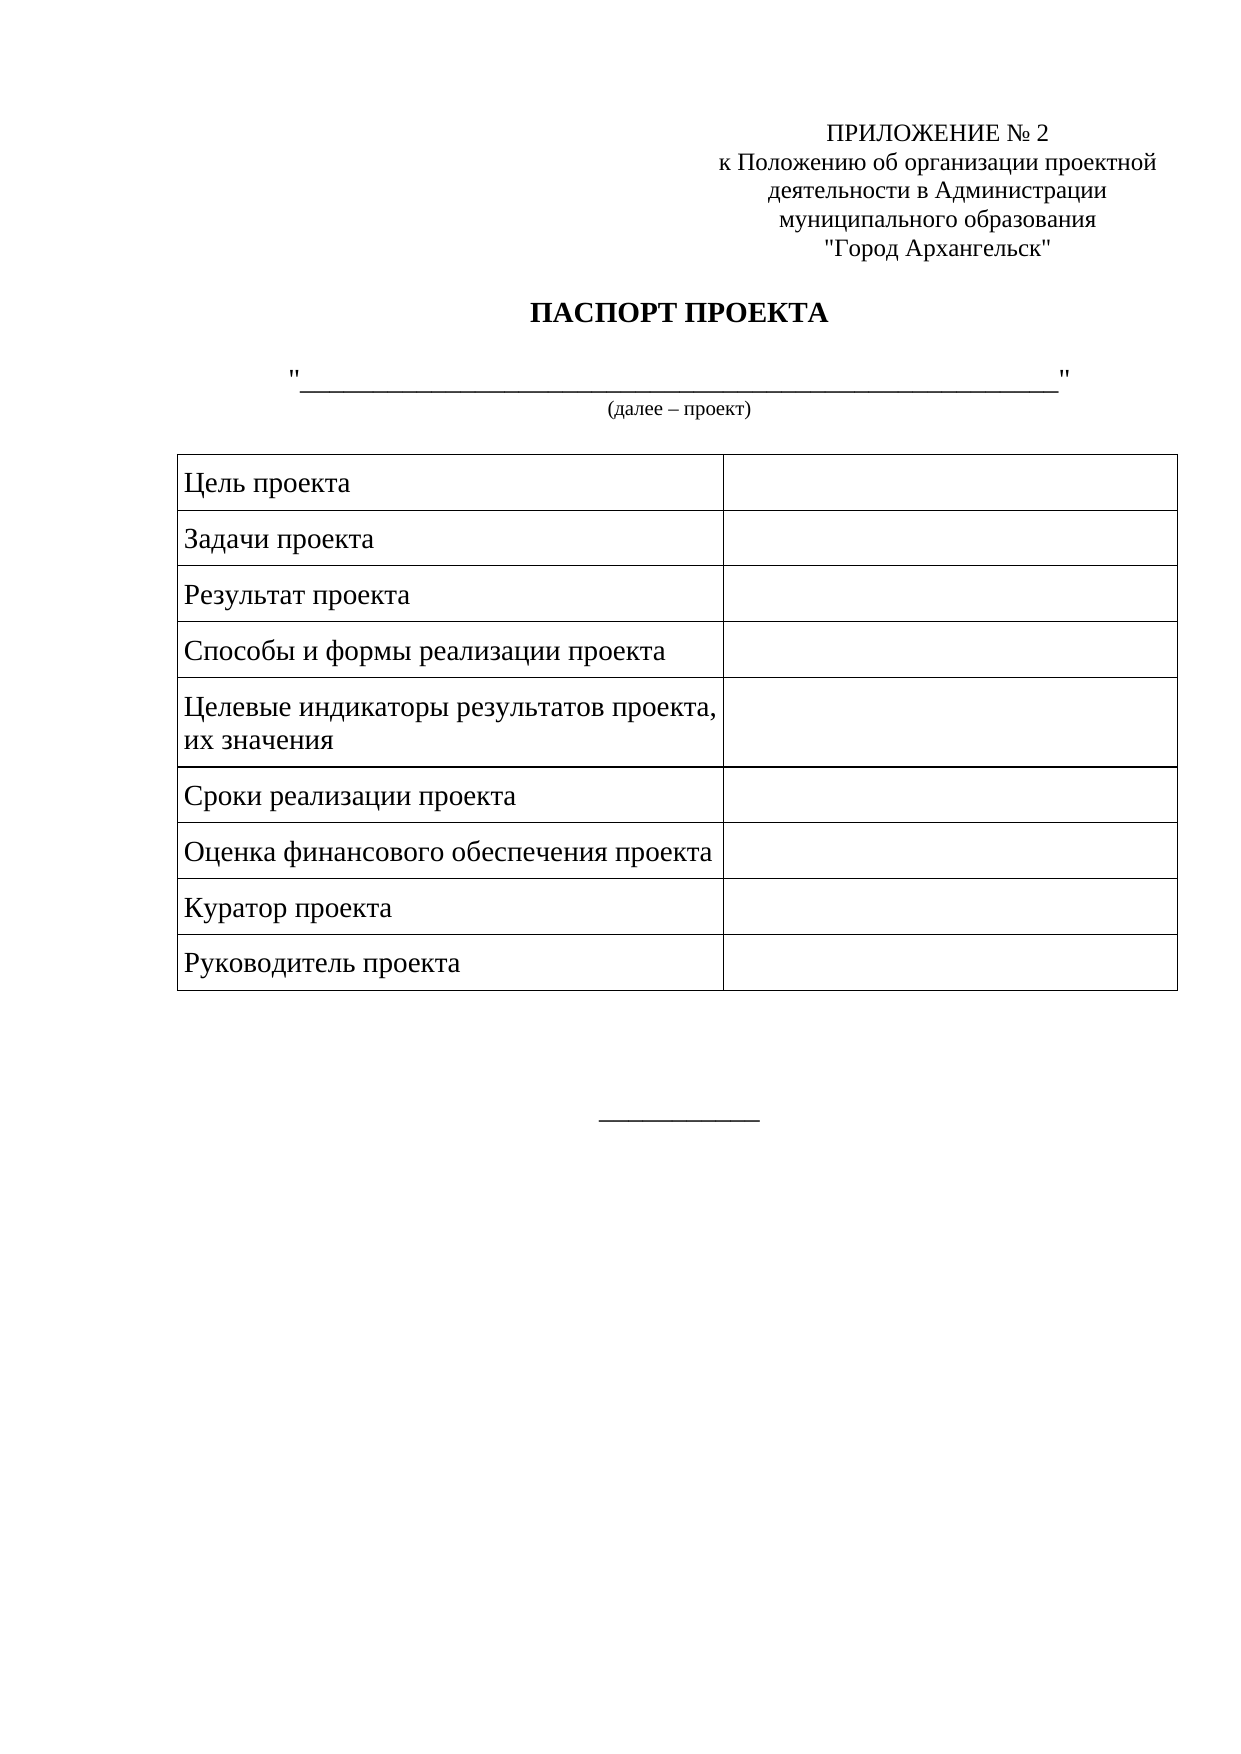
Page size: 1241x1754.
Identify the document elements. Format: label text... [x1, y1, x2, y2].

table_cell Способы и формы реализации проекта [178, 622, 723, 677]
table_header [724, 455, 1177, 509]
text муниципального образования [694, 204, 1181, 233]
table_cell Результат проекта [178, 566, 723, 621]
table_cell Целевые индикаторы результатов проекта, их значения [178, 678, 723, 766]
table_cell [724, 511, 1177, 565]
text ПАСПОРТ ПРОЕКТА [177, 295, 1181, 329]
table_cell Куратор проекта [178, 879, 723, 934]
table_cell [724, 823, 1177, 878]
table_cell [724, 768, 1177, 822]
table_cell Оценка финансового обеспечения проекта [178, 823, 723, 878]
table_cell [724, 622, 1177, 677]
text "____________________________________________________" [177, 362, 1181, 396]
text (далее – проект) [177, 396, 1181, 420]
text "Город Архангельск" [694, 233, 1181, 262]
table_cell Сроки реализации проекта [178, 768, 723, 822]
table_cell [724, 879, 1177, 934]
text деятельности в Администрации [694, 176, 1181, 204]
table_cell Руководитель проекта [178, 935, 723, 990]
table_header Цель проекта [178, 455, 723, 509]
table_cell [724, 935, 1177, 990]
text ___________ [177, 1091, 1181, 1125]
text к Положению об организации проектной [694, 147, 1181, 176]
table_cell [724, 678, 1177, 766]
table_cell [724, 566, 1177, 621]
table_cell Задачи проекта [178, 511, 723, 565]
text ПРИЛОЖЕНИЕ № 2 [694, 118, 1181, 147]
